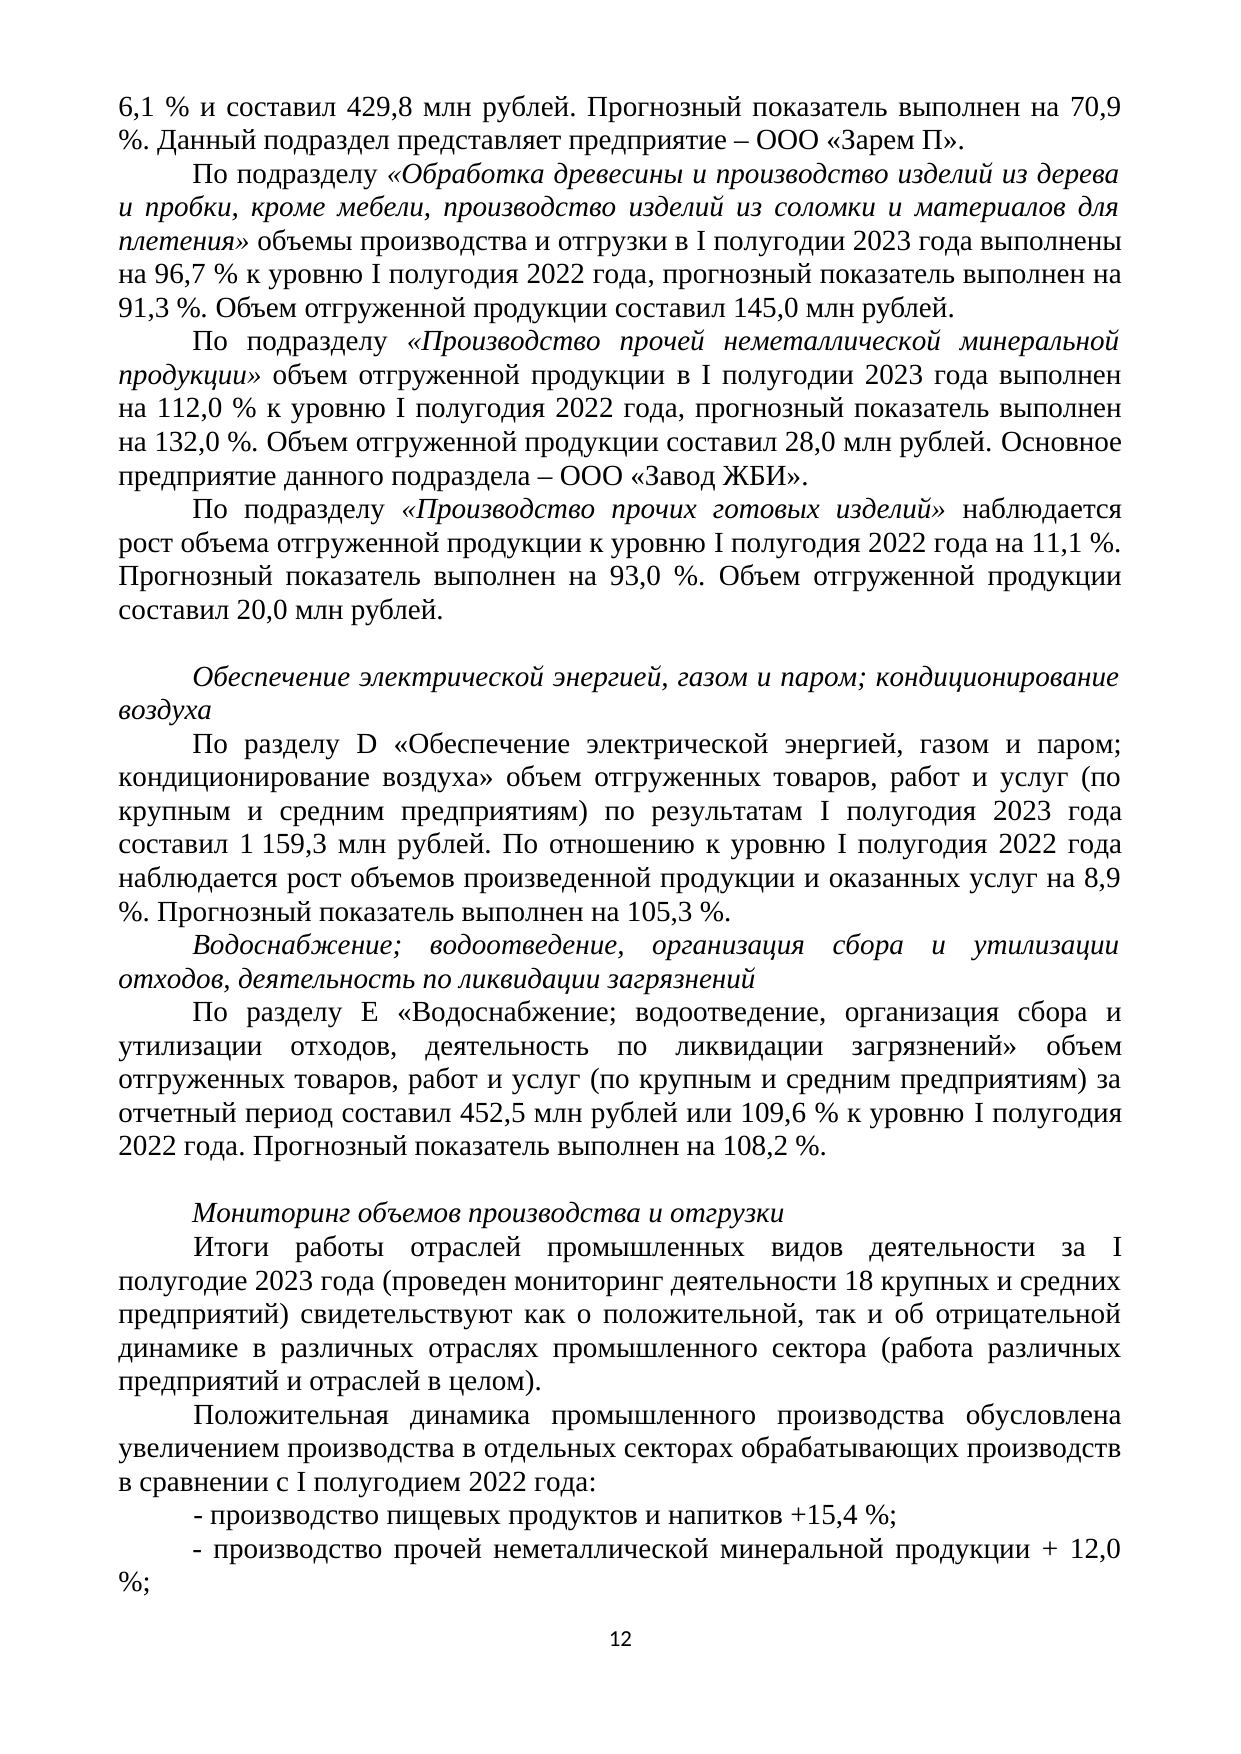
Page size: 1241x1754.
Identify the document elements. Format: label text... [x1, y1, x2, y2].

text По разделу Е «Водоснабжение; водоотведение, организация сбора и утилизации отходов, деятельность по ликвидации загрязнений» объем отгруженных товаров, работ и услуг (по крупным и средним предприятиям) за отчетный период составил 452,5 млн рублей или 109,6 % к уровню I полугодия 2022 года. Прогнозный показатель выполнен на 108,2 %. [118, 994, 1122, 1162]
text По подразделу «Производство прочей неметаллической минеральной продукции» объем отгруженной продукции в I полугодии 2023 года выполнен на 112,0 % к уровню I полугодия 2022 года, прогнозный показатель выполнен на 132,0 %. Объем отгруженной продукции составил 28,0 млн рублей. Основное предприятие данного подраздела – ООО «Завод ЖБИ». [118, 323, 1122, 491]
text Водоснабжение; водоотведение, организация сбора и утилизации отходов, деятельность по ликвидации загрязнений [118, 927, 1122, 994]
text Мониторинг объемов производства и отгрузки [192, 1196, 1122, 1229]
text По подразделу «Производство прочих готовых изделий» наблюдается рост объема отгруженной продукции к уровню I полугодия 2022 года на 11,1 %. Прогнозный показатель выполнен на 93,0 %. Объем отгруженной продукции составил 20,0 млн рублей. [118, 491, 1122, 625]
text - производство пищевых продуктов и напитков +15,4 %; [118, 1497, 1122, 1531]
text - производство прочей неметаллической минеральной продукции + 12,0 %; [118, 1531, 1122, 1598]
text Итоги работы отраслей промышленных видов деятельности за I полугодие 2023 года (проведен мониторинг деятельности 18 крупных и средних предприятий) свидетельствуют как о положительной, так и об отрицательной динамике в различных отраслях промышленного сектора (работа различных предприятий и отраслей в целом). [118, 1229, 1122, 1397]
text Обеспечение электрической энергией, газом и паром; кондиционирование воздуха [118, 659, 1122, 726]
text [118, 89, 1122, 156]
text Положительная динамика промышленного производства обусловлена увеличением производства в отдельных секторах обрабатывающих производств в сравнении с I полугодием 2022 года: [118, 1397, 1122, 1497]
text По разделу D «Обеспечение электрической энергией, газом и паром; кондиционирование воздуха» объем отгруженных товаров, работ и услуг (по крупным и средним предприятиям) по результатам I полугодия 2023 года составил 1 159,3 млн рублей. По отношению к уровню I полугодия 2022 года наблюдается рост объемов произведенной продукции и оказанных услуг на 8,9 %. Прогнозный показатель выполнен на 105,3 %. [118, 726, 1122, 927]
text По подразделу «Обработка древесины и производство изделий из дерева и пробки, кроме мебели, производство изделий из соломки и материалов для плетения» объемы производства и отгрузки в I полугодии 2023 года выполнены на 96,7 % к уровню I полугодия 2022 года, прогнозный показатель выполнен на 91,3 %. Объем отгруженной продукции составил 145,0 млн рублей. [118, 156, 1122, 323]
